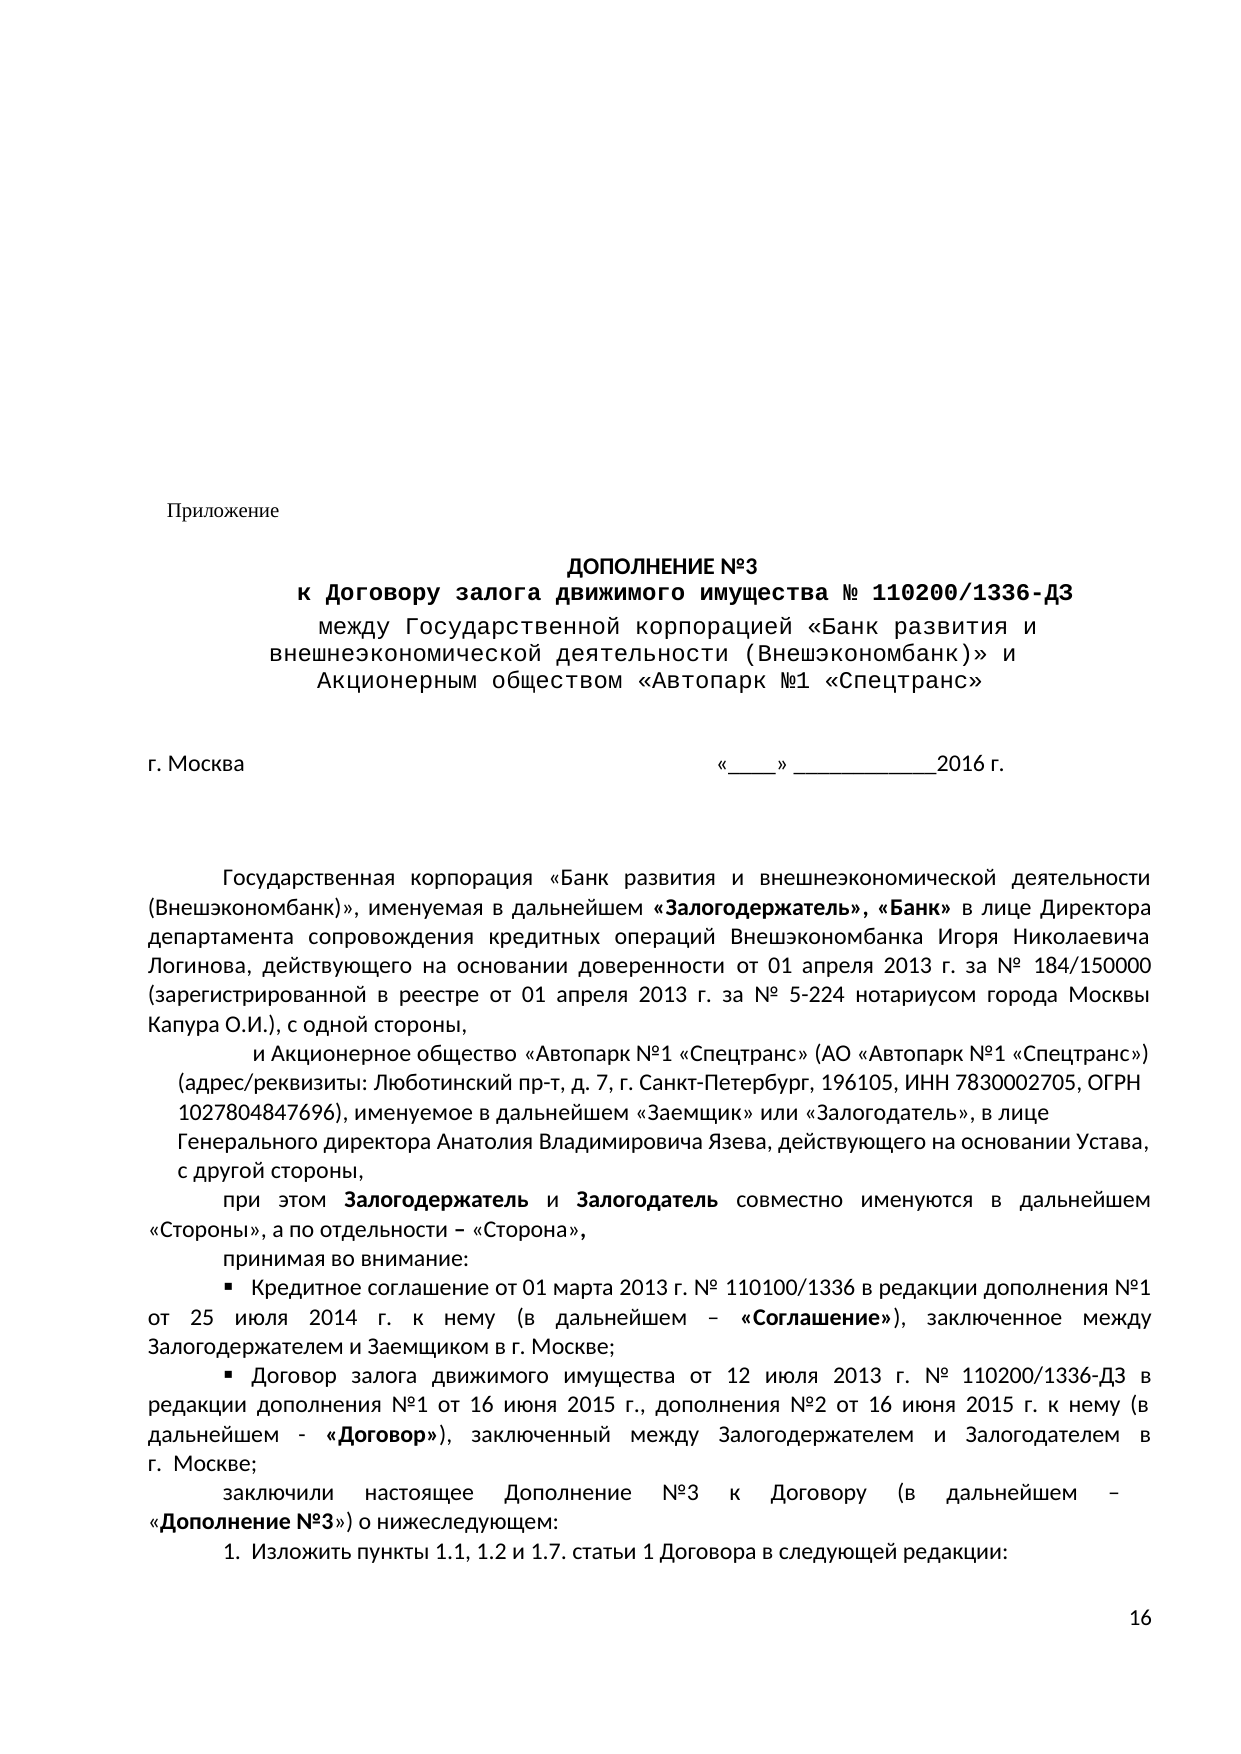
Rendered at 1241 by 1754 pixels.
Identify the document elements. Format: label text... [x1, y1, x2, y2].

text заключили настоящее Дополнение №3 к Договору (в дальнейшем – «Дополнение №3») о нижеследующем: [148, 1477, 1152, 1536]
list Изложить пункты 1.1, 1.2 и 1.7. статьи 1 Договора в следующей редакции: [148, 1536, 1152, 1565]
text Государственная корпорация «Банк развития и внешнеэкономической деятельности (Внешэкономбанк)», именуемая в дальнейшем «Залогодержатель», «Банк» в лице Директора департамента сопровождения кредитных операций Внешэкономбанка Игоря Николаевича Логинова, действующего на основании доверенности от 01 апреля 2013 г. за № 184/150000 (зарегистрированной в реестре от 01 апреля 2013 г. за № 5-224 нотариусом города Москвы Капура О.И.), с одной стороны, [148, 862, 1152, 1038]
text при этом Залогодержатель и Залогодатель совместно именуются в дальнейшем «Стороны», а по отдельности – «Сторона», [148, 1184, 1152, 1243]
text к Договору залога движимого имущества № 110200/1336-ДЗ [148, 581, 1152, 608]
text и Акционерное общество «Автопарк №1 «Спецтранс» (АО «Автопарк №1 «Спецтранс») (адрес/реквизиты: Люботинский пр-т, д. 7, г. Санкт-Петербург, 196105, ИНН 7830002705, ОГРН 1027804847696), именуемое в дальнейшем «Заемщик» или «Залогодатель», в лице Генерального директора Анатолия Владимировича Язева, действующего на основании Устава, с другой стороны, [177, 1038, 1152, 1184]
text между Государственной корпорацией «Банк развития и внешнеэкономической деятельности (Внешэкономбанк)» и Акционерным обществом «Автопарк №1 «Спецтранс» [148, 614, 1152, 696]
list Кредитное соглашение от 01 марта 2013 г. № 110100/1336 в редакции дополнения №1 от 25 июля 2014 г. к нему (в дальнейшем – «Соглашение»), заключенное между Залогодержателем и Заемщиком в г. Москве; [148, 1272, 1152, 1360]
title Приложение [167, 498, 1157, 522]
text принимая во внимание: [148, 1243, 1152, 1272]
title ДОПОЛНЕНИЕ №3 [167, 551, 1157, 581]
text г. Москва «____» ____________2016 г. [148, 748, 1157, 777]
list Договор залога движимого имущества от 12 июля 2013 г. № 110200/1336-ДЗ в редакции дополнения №1 от 16 июня 2015 г., дополнения №2 от 16 июня 2015 г. к нему (в дальнейшем - «Договор»), заключенный между Залогодержателем и Залогодателем в г. Москве; [148, 1360, 1152, 1477]
